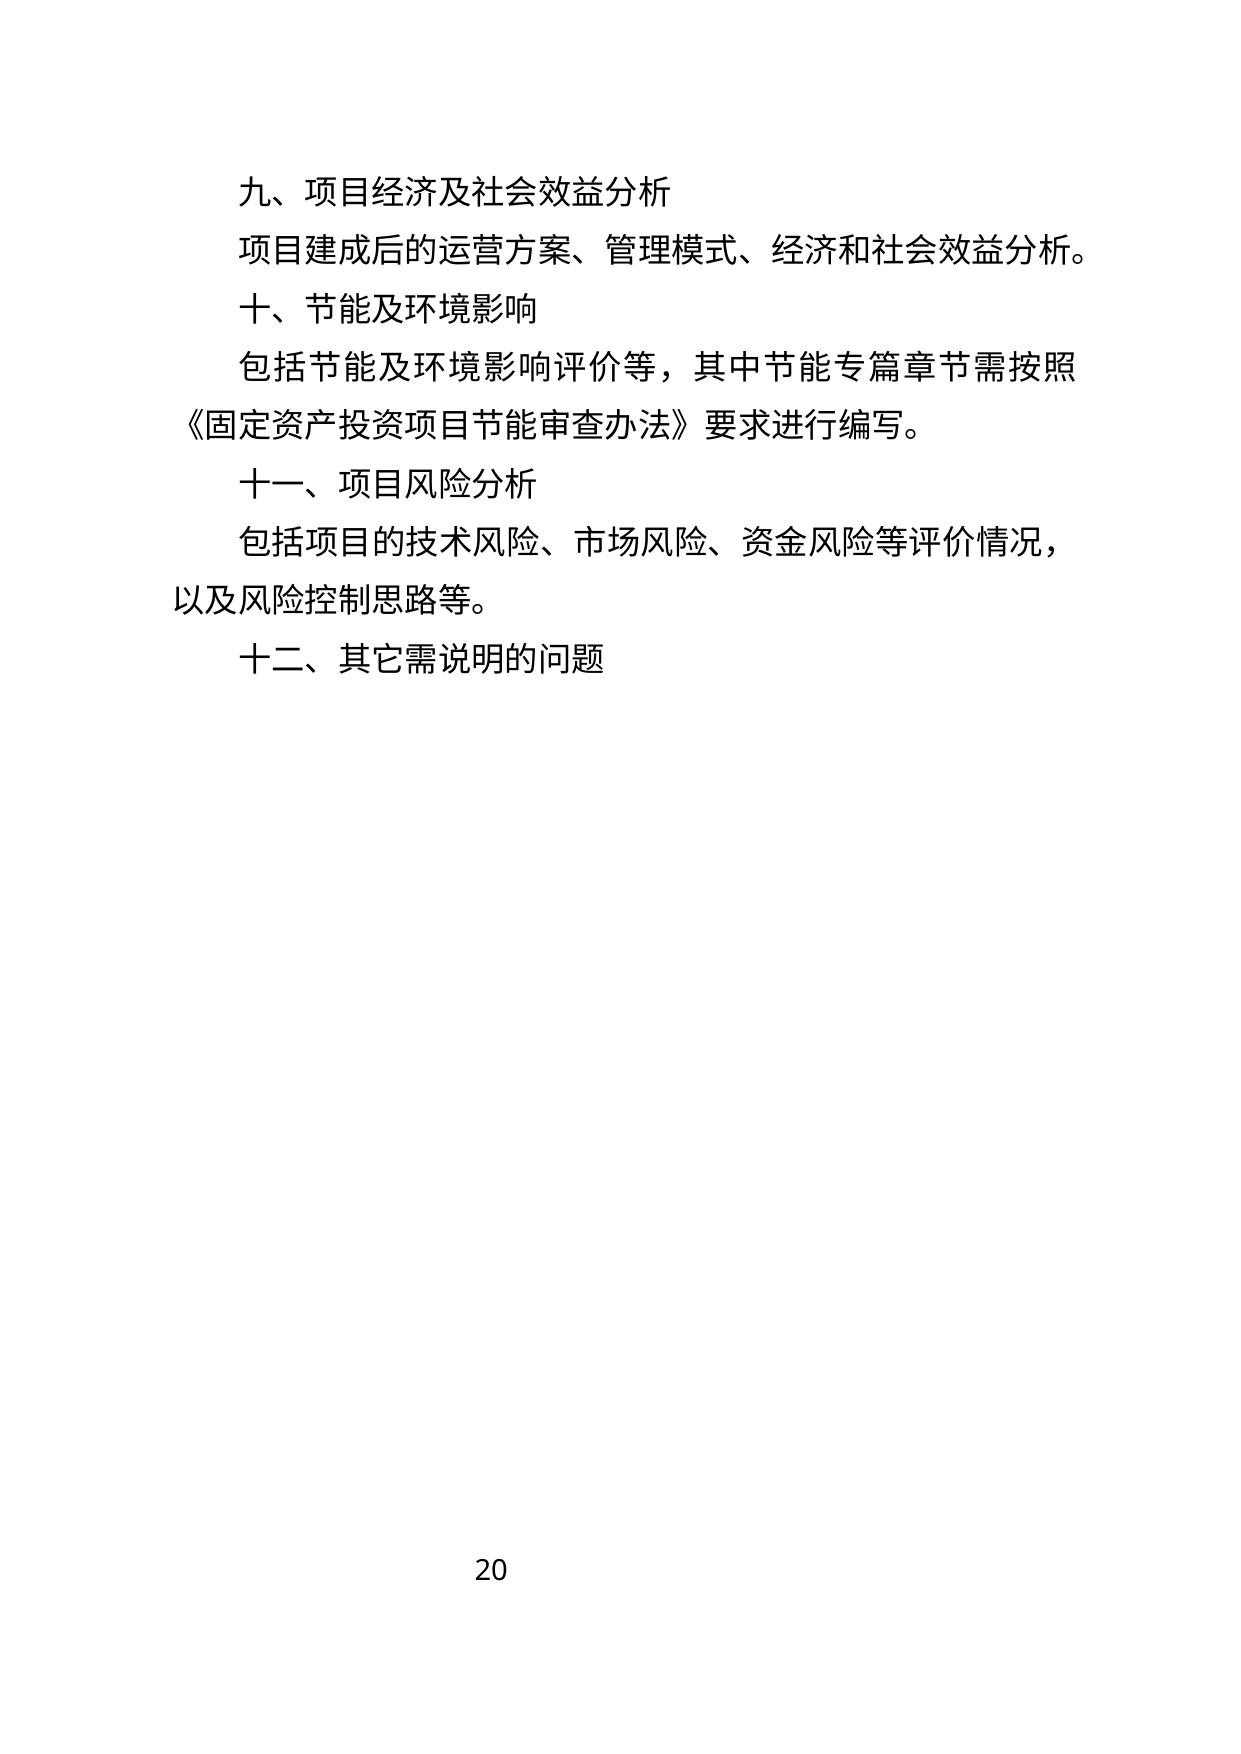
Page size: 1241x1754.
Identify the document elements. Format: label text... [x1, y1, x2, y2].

text 十、节能及环境影响 [171, 274, 1078, 333]
text 项目建成后的运营方案、管理模式、经济和社会效益分析。 [171, 216, 1078, 274]
text 十二、其它需说明的问题 [171, 624, 1078, 683]
text 十一、项目风险分析 [171, 449, 1078, 508]
text 九、项目经济及社会效益分析 [171, 158, 1078, 216]
text 包括项目的技术风险、市场风险、资金风险等评价情况，以及风险控制思路等。 [171, 508, 1078, 624]
text 包括节能及环境影响评价等，其中节能专篇章节需按照《固定资产投资项目节能审查办法》要求进行编写。 [171, 333, 1078, 449]
